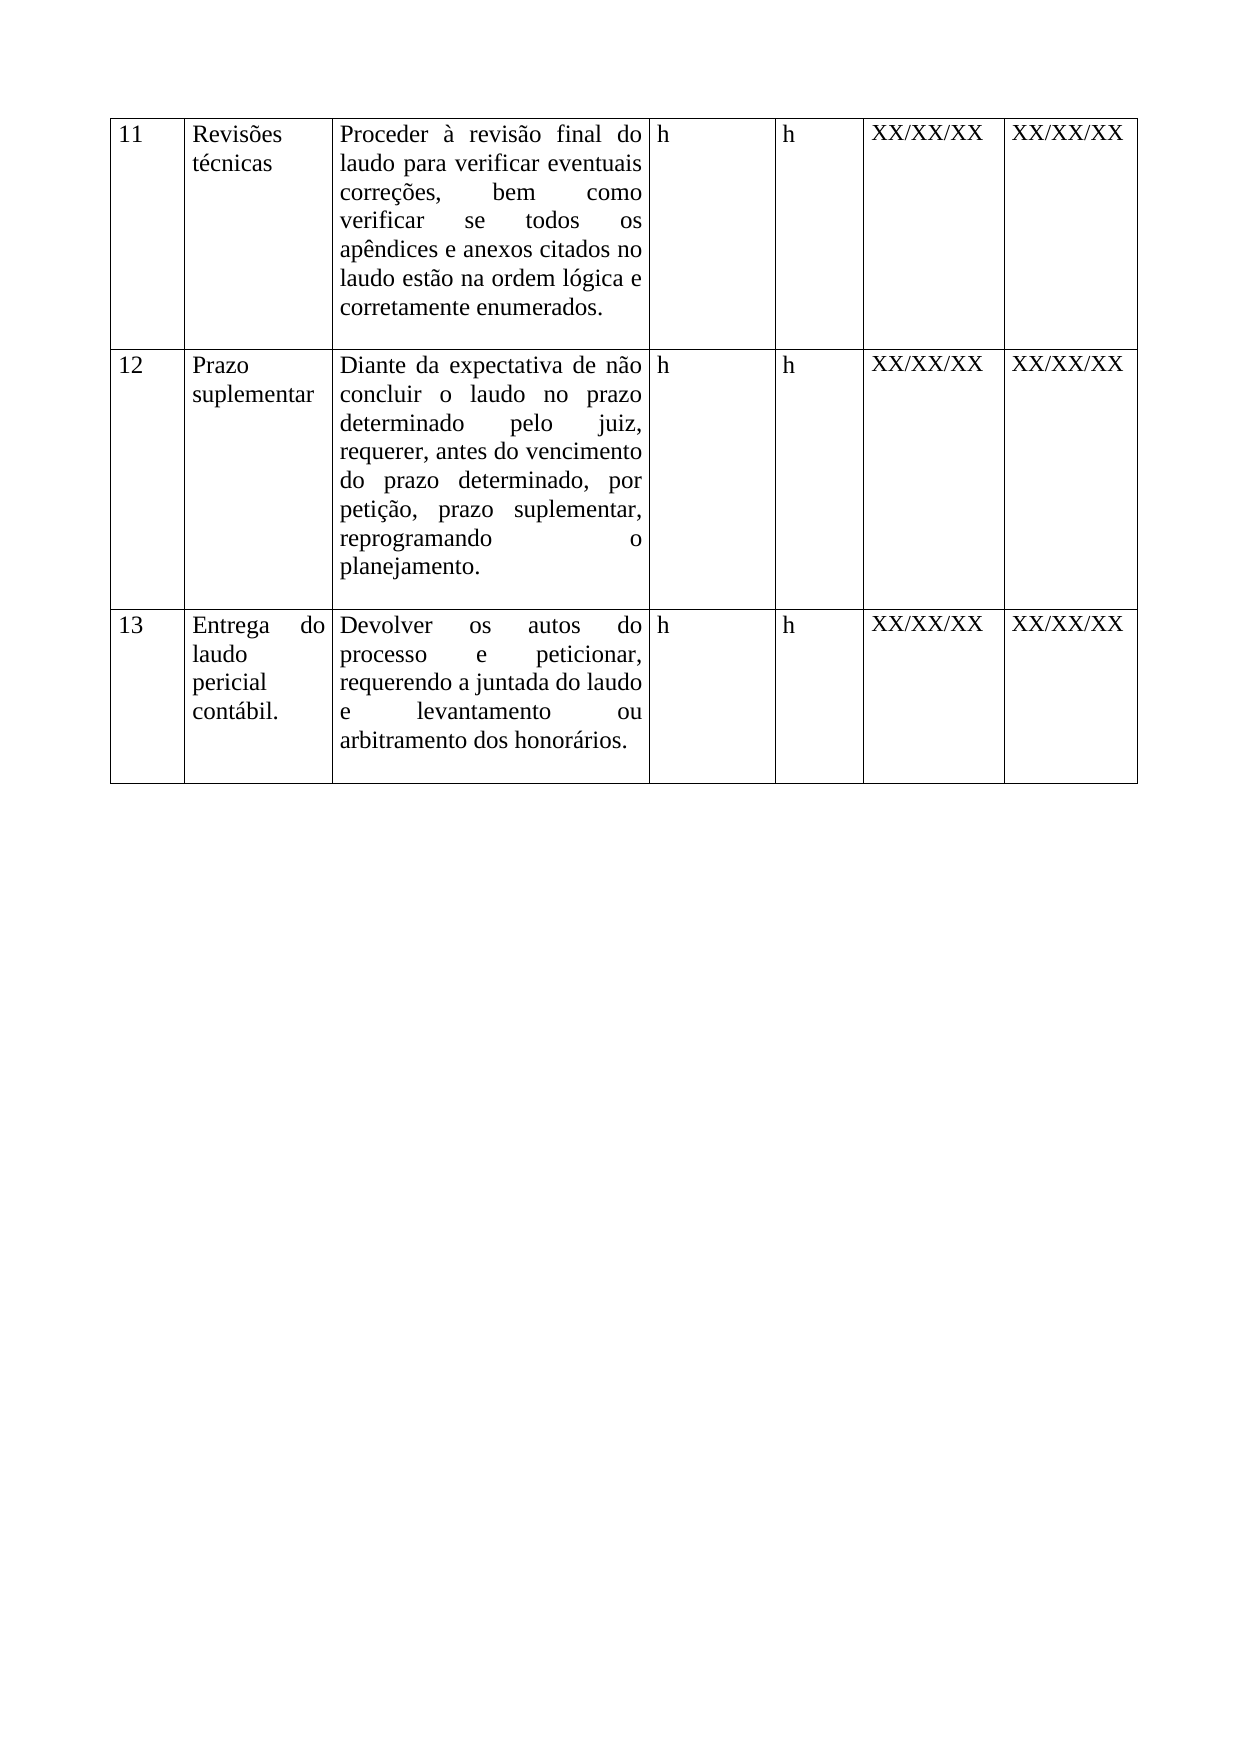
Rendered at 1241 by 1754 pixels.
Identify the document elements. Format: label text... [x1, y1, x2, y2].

table_cell Entrega do laudo pericial contábil. [185, 610, 332, 782]
table_cell h [776, 350, 863, 609]
table_cell Devolver os autos do processo e peticionar, requerendo a juntada do laudo e levantamento ou arbitramento dos honorários. [333, 610, 649, 782]
table_cell Revisões técnicas [185, 119, 332, 349]
table_cell XX/XX/XX [864, 350, 1004, 609]
table_cell Prazo suplementar [185, 350, 332, 609]
table_cell 11 [111, 119, 184, 349]
table_cell XX/XX/XX [864, 610, 1004, 782]
table_cell XX/XX/XX [1005, 350, 1137, 609]
table_cell 13 [111, 610, 184, 782]
table_cell XX/XX/XX [1005, 119, 1137, 349]
table_cell XX/XX/XX [1005, 610, 1137, 782]
table_cell h [650, 119, 775, 349]
table_cell XX/XX/XX [864, 119, 1004, 349]
table_cell h [776, 119, 863, 349]
table_cell h [776, 610, 863, 782]
table_cell h [650, 350, 775, 609]
table_cell h [650, 610, 775, 782]
table_cell Proceder à revisão final do laudo para verificar eventuais correções, bem como verificar se todos os apêndices e anexos citados no laudo estão na ordem lógica e corretamente enumerados. [333, 119, 649, 349]
table_cell Diante da expectativa de não concluir o laudo no prazo determinado pelo juiz, requerer, antes do vencimento do prazo determinado, por petição, prazo suplementar, reprogramando o planejamento. [333, 350, 649, 609]
table_cell 12 [111, 350, 184, 609]
